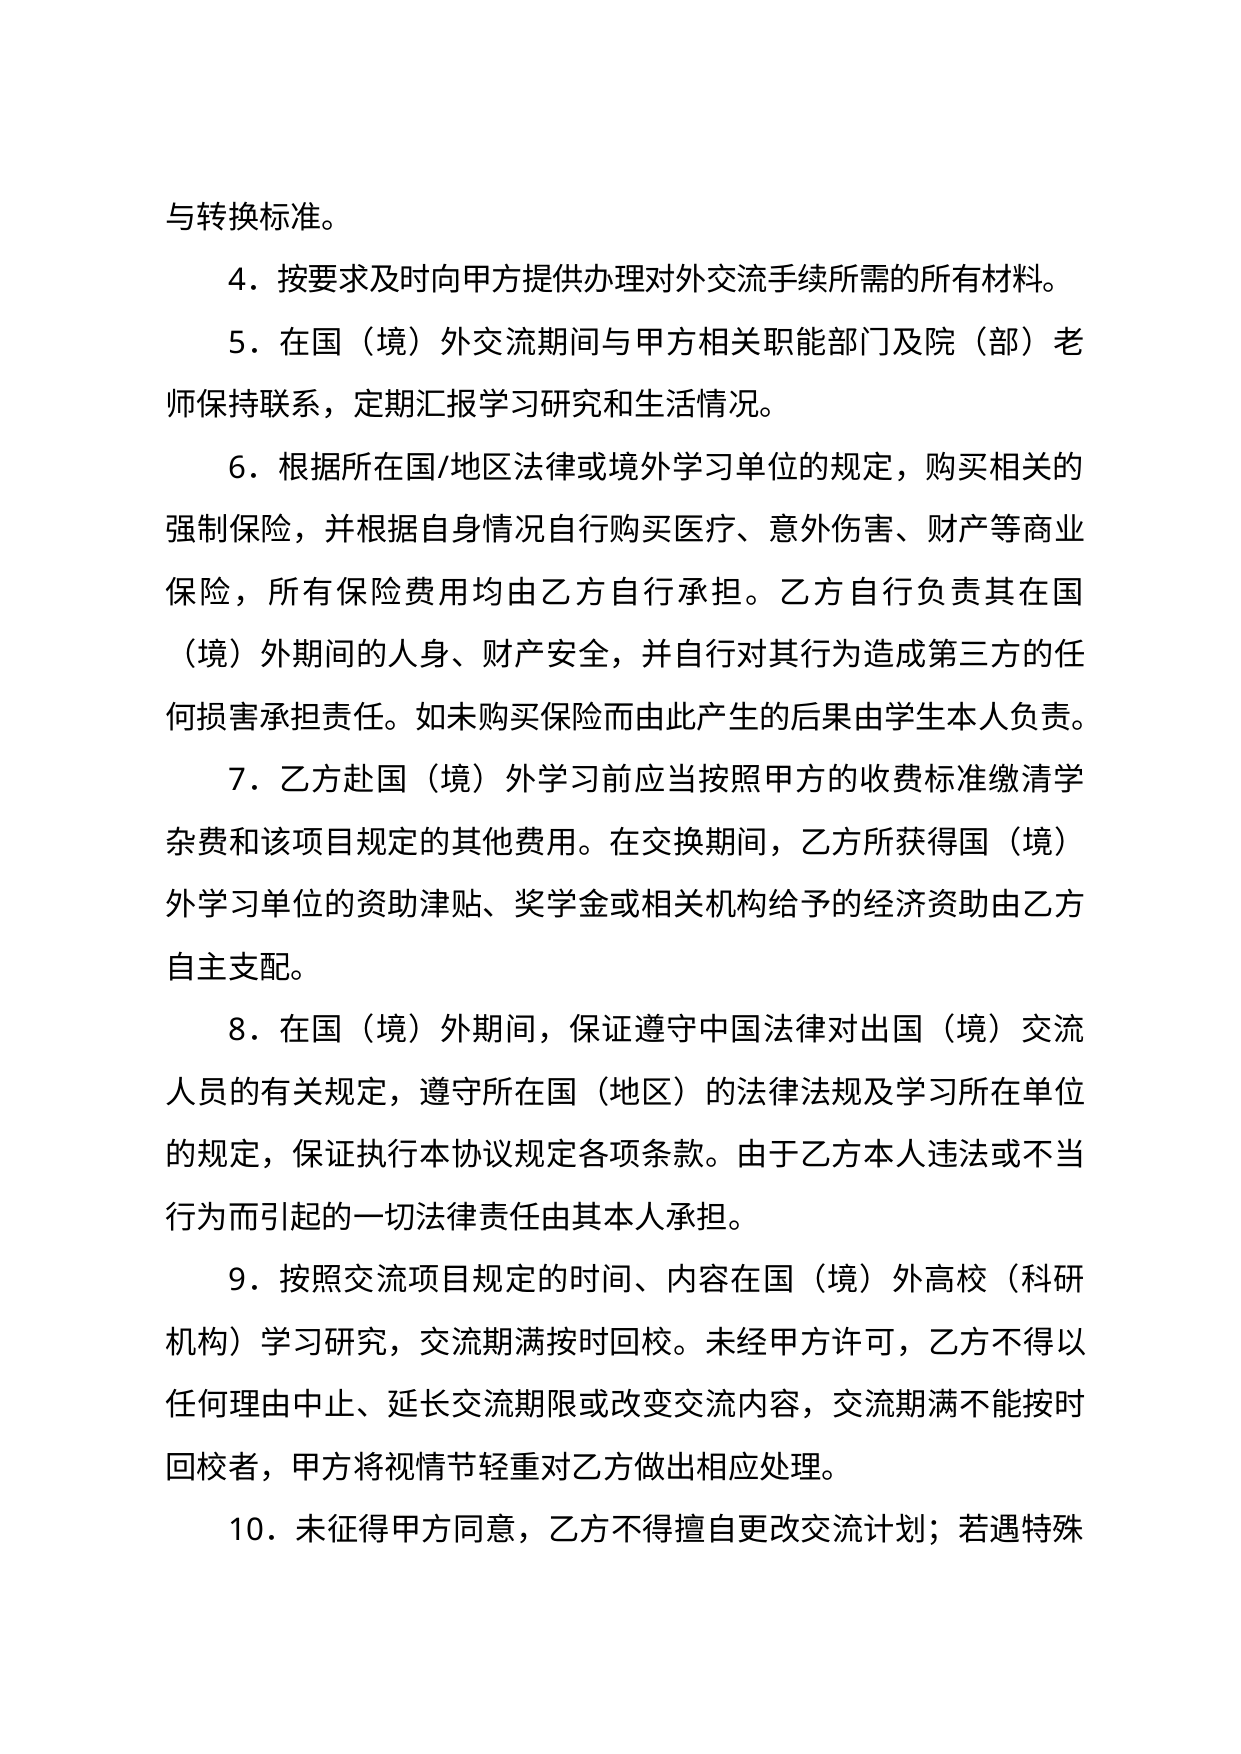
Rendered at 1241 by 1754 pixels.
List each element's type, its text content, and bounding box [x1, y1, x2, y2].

text 4．按要求及时向甲方提供办理对外交流手续所需的所有材料。 [165, 241, 1087, 303]
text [165, 1491, 1087, 1553]
text 6．根据所在国/地区法律或境外学习单位的规定，购买相关的强制保险，并根据自身情况自行购买医疗、意外伤害、财产等商业保险，所有保险费用均由乙方自行承担。乙方自行负责其在国（境）外期间的人身、财产安全，并自行对其行为造成第三方的任何损害承担责任。如未购买保险而由此产生的后果由学生本人负责。 [165, 428, 1087, 741]
text 5．在国（境）外交流期间与甲方相关职能部门及院（部）老师保持联系，定期汇报学习研究和生活情况。 [165, 303, 1087, 428]
text 7．乙方赴国（境）外学习前应当按照甲方的收费标准缴清学杂费和该项目规定的其他费用。在交换期间，乙方所获得国（境）外学习单位的资助津贴、奖学金或相关机构给予的经济资助由乙方自主支配。 [165, 741, 1087, 991]
text 8．在国（境）外期间，保证遵守中国法律对出国（境）交流人员的有关规定，遵守所在国（地区）的法律法规及学习所在单位的规定，保证执行本协议规定各项条款。由于乙方本人违法或不当行为而引起的一切法律责任由其本人承担。 [165, 991, 1087, 1241]
text 9．按照交流项目规定的时间、内容在国（境）外高校（科研机构）学习研究，交流期满按时回校。未经甲方许可，乙方不得以任何理由中止、延长交流期限或改变交流内容，交流期满不能按时回校者，甲方将视情节轻重对乙方做出相应处理。 [165, 1241, 1087, 1491]
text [165, 178, 1087, 241]
